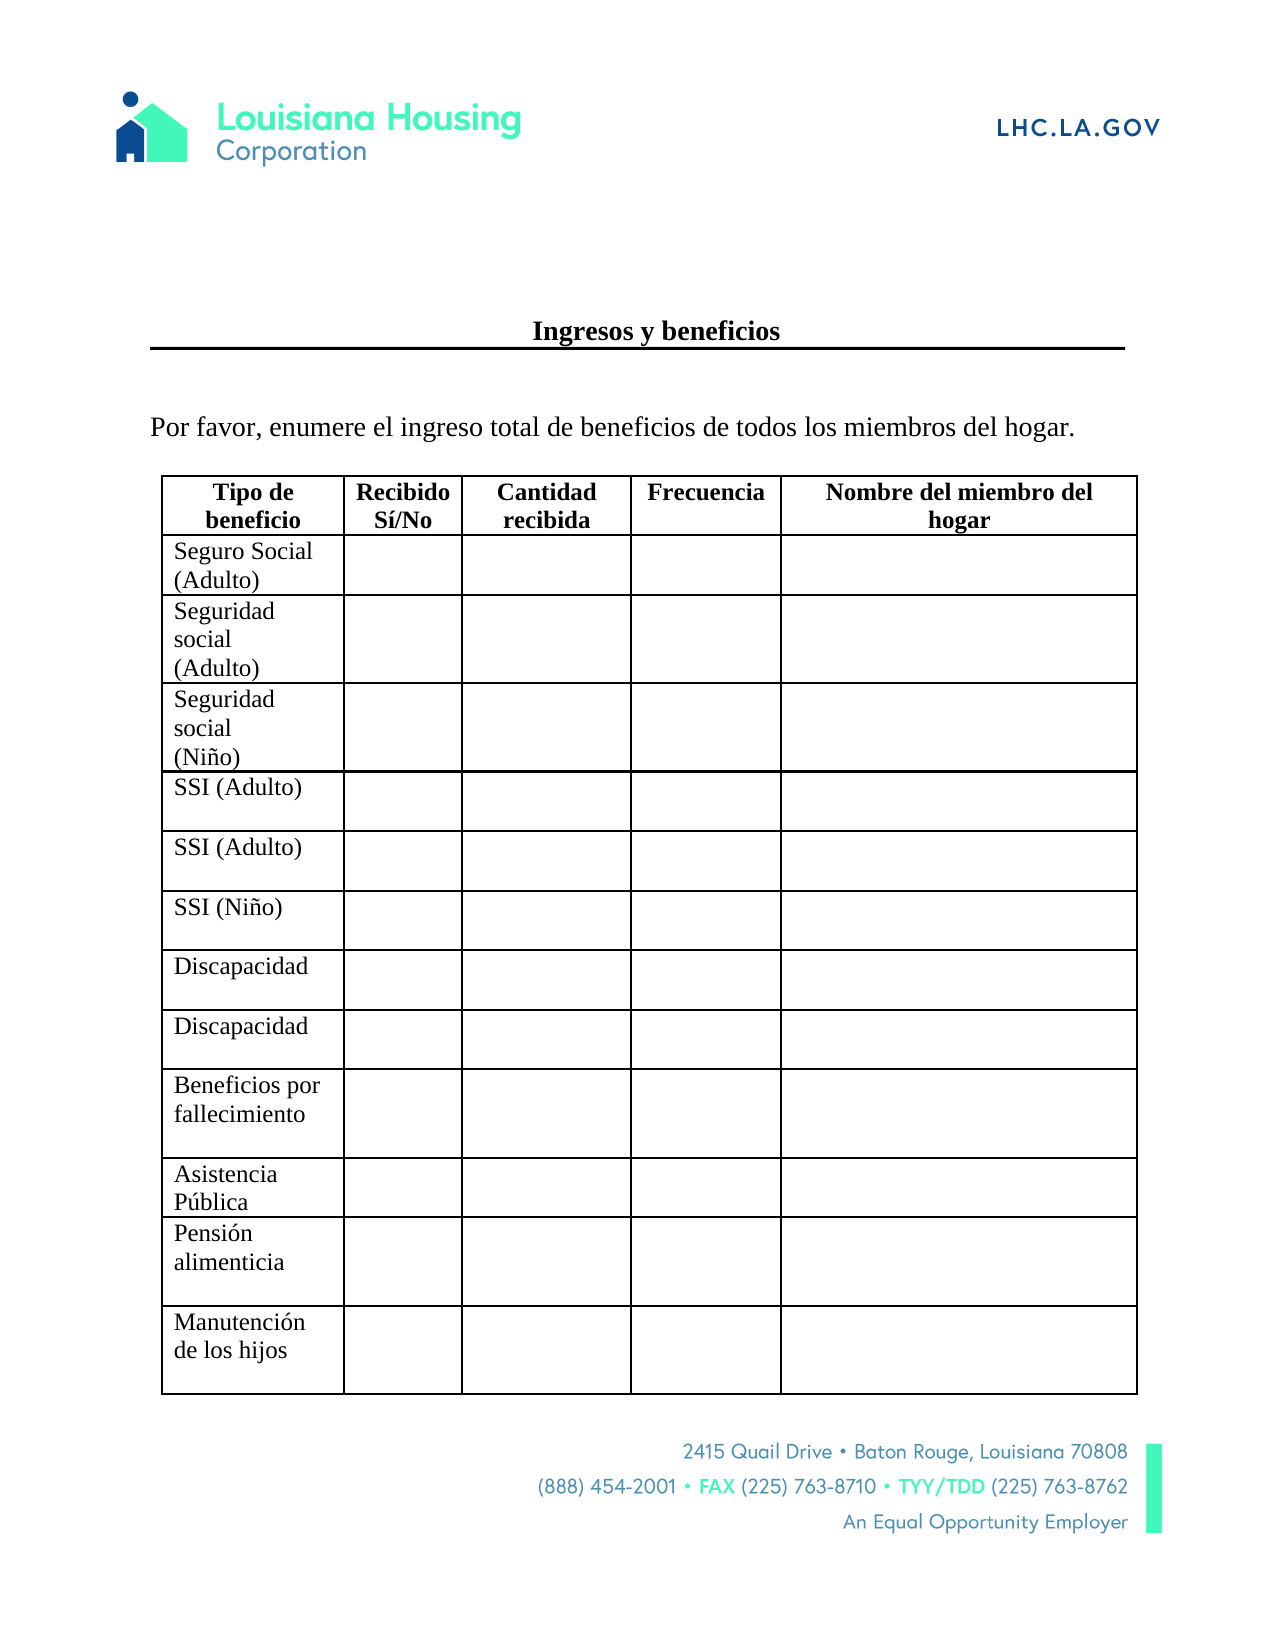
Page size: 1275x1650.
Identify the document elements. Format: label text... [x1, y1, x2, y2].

table_cell [632, 832, 780, 889]
table_cell [632, 1159, 780, 1216]
table_cell [782, 1070, 1136, 1157]
table_cell [632, 951, 780, 1009]
table_header Frecuencia [632, 477, 780, 534]
table_cell [632, 1070, 780, 1157]
table_header Tipo de beneficio [163, 477, 343, 534]
table_cell [345, 1307, 461, 1393]
table_cell [782, 773, 1136, 830]
table_cell [345, 536, 461, 594]
table_cell Seguro Social (Adulto) [163, 536, 343, 594]
table_cell [463, 773, 630, 830]
table_cell [632, 892, 780, 949]
table_cell Seguridad social (Niño) [163, 684, 343, 770]
table_cell [345, 892, 461, 949]
table_cell Pensión alimenticia [163, 1218, 343, 1304]
table_cell [782, 1159, 1136, 1216]
table_cell [782, 1307, 1136, 1393]
table_cell [345, 596, 461, 682]
table_cell [463, 1218, 630, 1304]
table_header Nombre del miembro del hogar [782, 477, 1136, 534]
table_cell Seguridad social (Adulto) [163, 596, 343, 682]
table_cell Beneficios por fallecimiento [163, 1070, 343, 1157]
table_cell [632, 536, 780, 594]
table_cell [782, 892, 1136, 949]
table_cell [782, 596, 1136, 682]
table_cell Asistencia Pública [163, 1159, 343, 1216]
table_cell [782, 832, 1136, 889]
text Ingresos y beneficios [150, 314, 1162, 347]
table_cell [632, 1218, 780, 1304]
table_cell [463, 684, 630, 770]
table_cell [345, 773, 461, 830]
table_cell [345, 684, 461, 770]
table_header Cantidad recibida [463, 477, 630, 534]
table_header Recibido Sí/No [345, 477, 461, 534]
table_cell Manutención de los hijos [163, 1307, 343, 1393]
table_cell [345, 1159, 461, 1216]
table_cell [463, 1070, 630, 1157]
table_cell [463, 1159, 630, 1216]
table_cell [345, 832, 461, 889]
table_cell Discapacidad [163, 951, 343, 1009]
table_cell [782, 1011, 1136, 1068]
table_cell [782, 951, 1136, 1009]
table_cell [463, 596, 630, 682]
table_cell [632, 773, 780, 830]
table_cell [782, 536, 1136, 594]
table_cell [345, 1011, 461, 1068]
table_cell Discapacidad [163, 1011, 343, 1068]
table_cell [463, 832, 630, 889]
table_cell [345, 951, 461, 1009]
table_cell [632, 684, 780, 770]
table_cell [463, 951, 630, 1009]
table_cell SSI (Adulto) [163, 832, 343, 889]
table_cell [345, 1070, 461, 1157]
table_cell [463, 1011, 630, 1068]
table_cell SSI (Adulto) [163, 773, 343, 830]
table_cell [632, 596, 780, 682]
picture [1, 3, 1272, 1647]
table_cell [463, 1307, 630, 1393]
table_cell [632, 1307, 780, 1393]
text Por favor, enumere el ingreso total de beneficios de todos los miembros del hogar. [150, 410, 1162, 442]
table_cell [463, 536, 630, 594]
table_cell [345, 1218, 461, 1304]
table_cell [632, 1011, 780, 1068]
table_cell [782, 1218, 1136, 1304]
table_cell [782, 684, 1136, 770]
table_cell SSI (Niño) [163, 892, 343, 949]
table_cell [463, 892, 630, 949]
